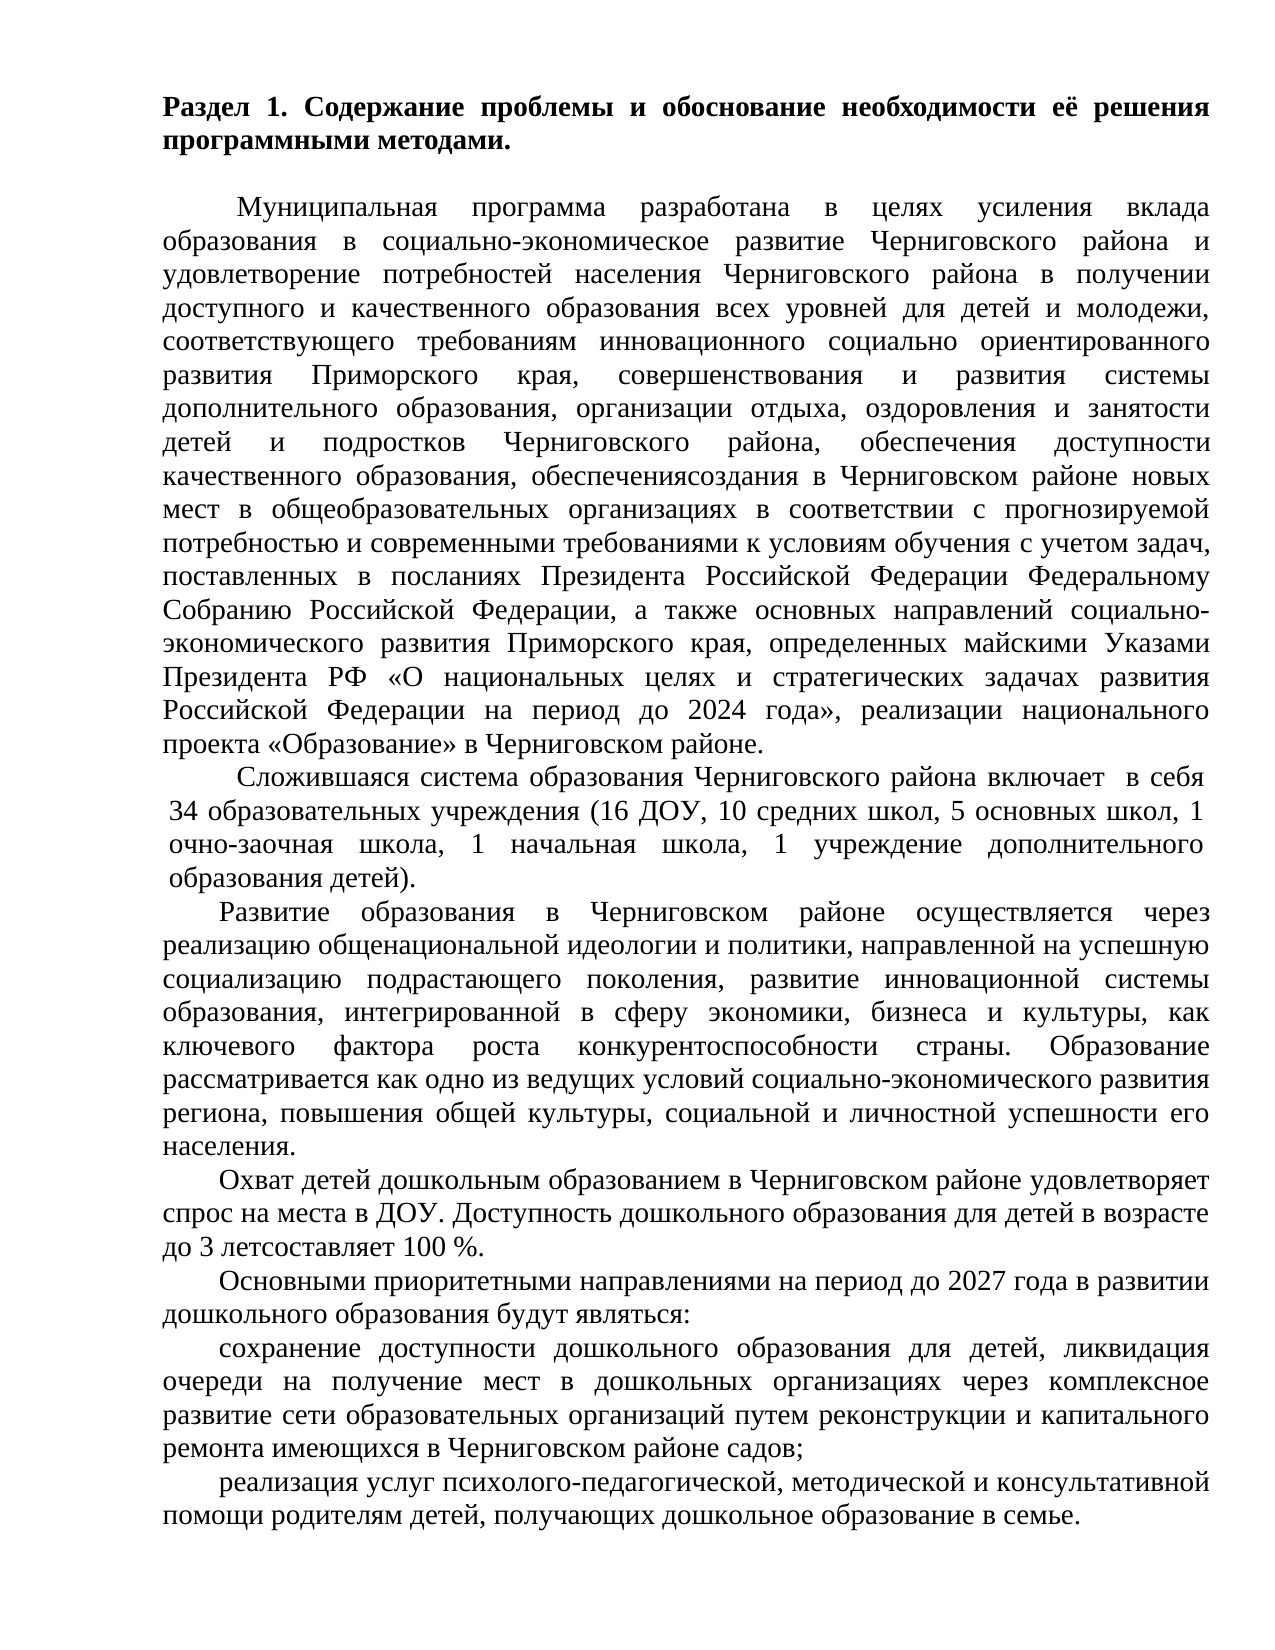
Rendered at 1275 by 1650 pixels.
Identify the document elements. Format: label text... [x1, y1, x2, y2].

text Сложившаяся система образования Черниговского района включает в себя 34 образовательных учреждения (16 ДОУ, 10 средних школ, 5 основных школ, 1 очно-заочная школа, 1 начальная школа, 1 учреждение дополнительного образования детей). [168, 759, 1205, 894]
text реализация услуг психолого-педагогической, методической и консультативной помощи родителям детей, получающих дошкольное образование в семье. [162, 1464, 1211, 1531]
text Муниципальная программа разработана в целях усиления вклада образования в социально-экономическое развитие Черниговского района и удовлетворение потребностей населения Черниговского района в получении доступного и качественного образования всех уровней для детей и молодежи, соответствующего требованиям инновационного социально ориентированного развития Приморского края, совершенствования и развития системы дополнительного образования, организации отдыха, оздоровления и занятости детей и подростков Черниговского района, обеспечения доступности качественного образования, обеспечениясоздания в Черниговском районе новых мест в общеобразовательных организациях в соответствии с прогнозируемой потребностью и современными требованиями к условиям обучения с учетом задач, поставленных в посланиях Президента Российской Федерации Федеральному Собранию Российской Федерации, а также основных направлений социально-экономического развития Приморского края, определенных майскими Указами Президента РФ «О национальных целях и стратегических задачах развития Российской Федерации на период до 2024 года», реализации национального проекта «Образование» в Черниговском районе. [162, 189, 1211, 759]
text Основными приоритетными направлениями на период до 2027 года в развитии дошкольного образования будут являться: [162, 1263, 1211, 1330]
text Охват детей дошкольным образованием в Черниговском районе удовлетворяет спрос на места в ДОУ. Доступность дошкольного образования для детей в возрасте до 3 летсоставляет 100 %. [162, 1162, 1211, 1263]
text сохранение доступности дошкольного образования для детей, ликвидация очереди на получение мест в дошкольных организациях через комплексное развитие сети образовательных организаций путем реконструкции и капитального ремонта имеющихся в Черниговском районе садов; [162, 1330, 1211, 1464]
text Развитие образования в Черниговском районе осуществляется через реализацию общенациональной идеологии и политики, направленной на успешную социализацию подрастающего поколения, развитие инновационной системы образования, интегрированной в сферу экономики, бизнеса и культуры, как ключевого фактора роста конкурентоспособности страны. Образование рассматривается как одно из ведущих условий социально-экономического развития региона, повышения общей культуры, социальной и личностной успешности его населения. [162, 894, 1211, 1162]
text Раздел 1. Содержание проблемы и обоснование необходимости её решения программными методами. [162, 89, 1211, 156]
